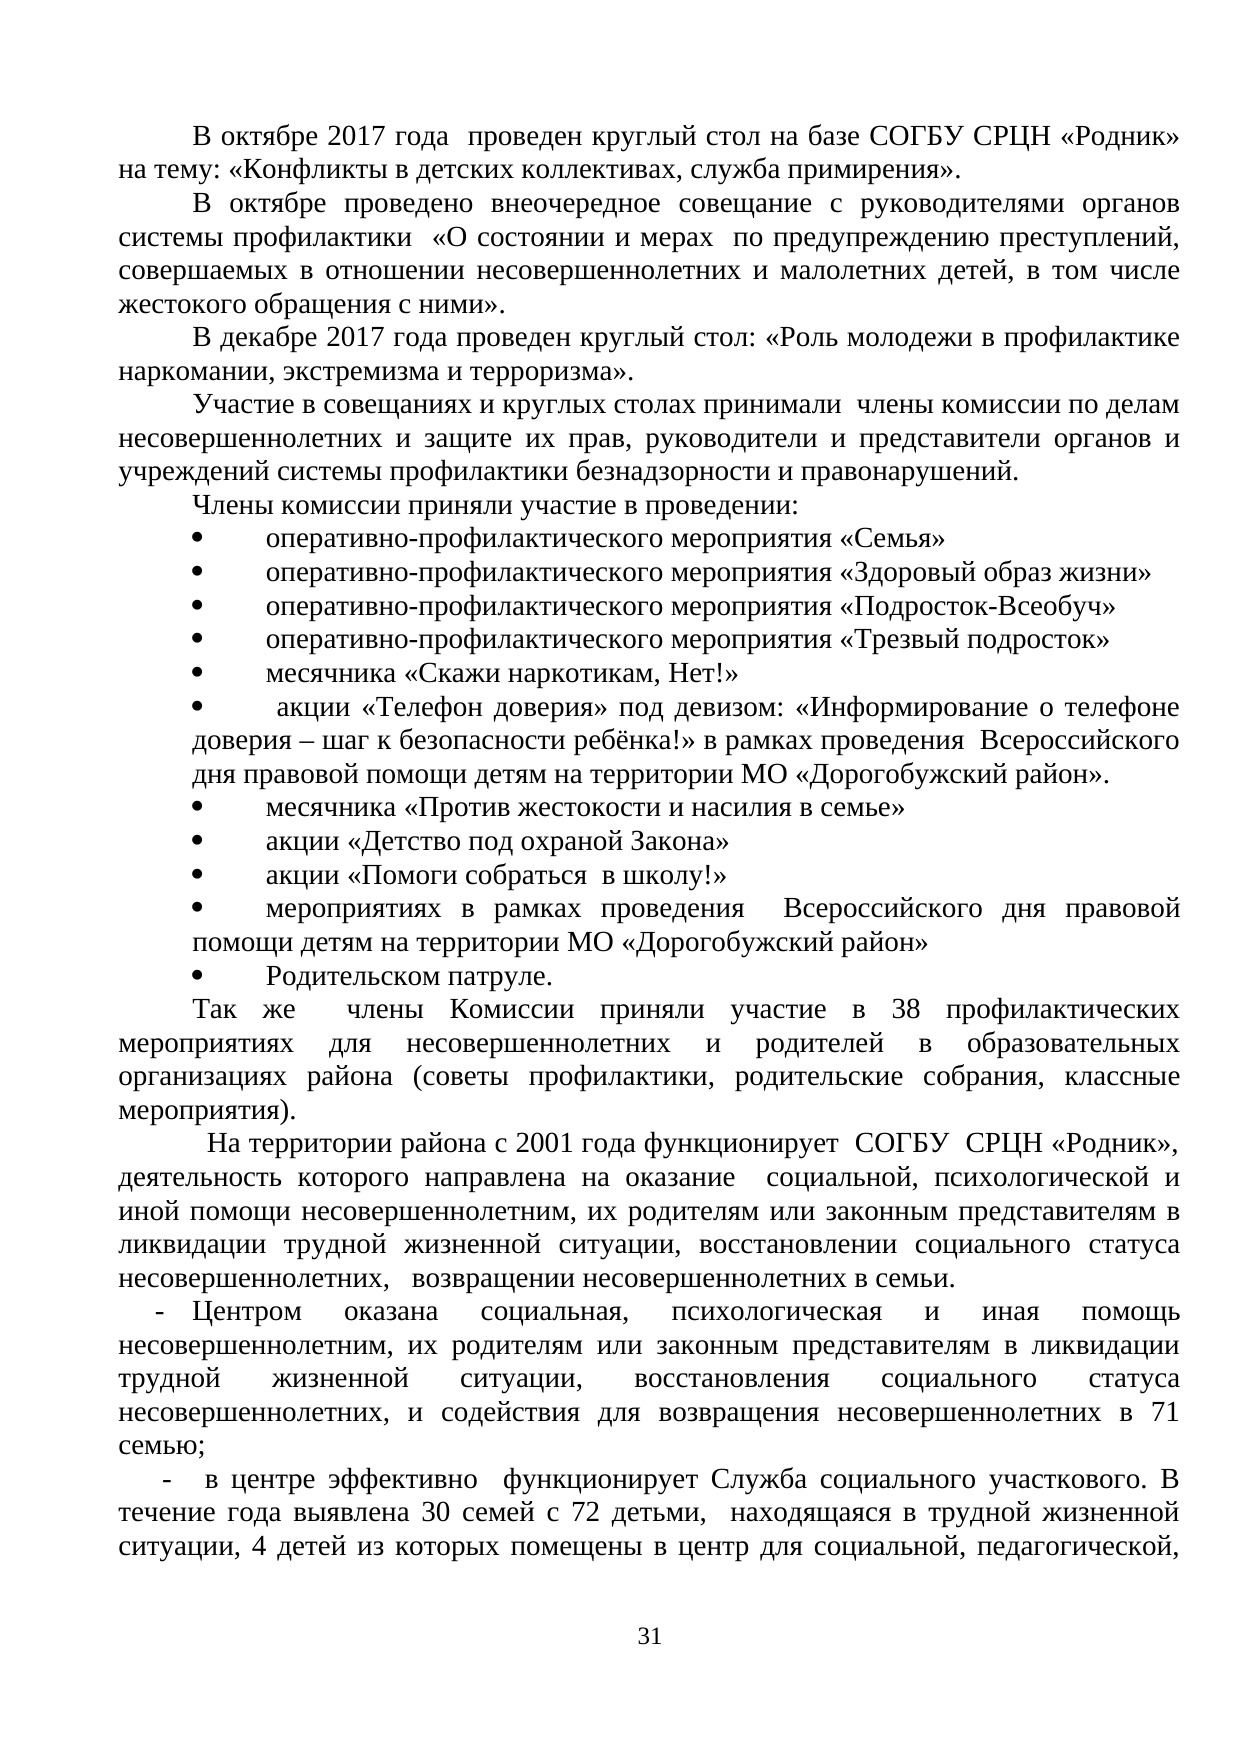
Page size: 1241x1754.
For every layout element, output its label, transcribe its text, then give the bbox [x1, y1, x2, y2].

text Участие в совещаниях и круглых столах принимали члены комиссии по делам несовершеннолетних и защите их прав, руководители и представители органов и учреждений системы профилактики безнадзорности и правонарушений. [118, 386, 1181, 487]
list оперативно-профилактического мероприятия «Здоровый образ жизни» [192, 554, 1181, 588]
list месячника «Против жестокости и насилия в семье» [192, 789, 1181, 823]
list месячника «Скажи наркотикам, Нет!» [192, 655, 1181, 689]
text Так же члены Комиссии приняли участие в 38 профилактических мероприятиях для несовершеннолетних и родителей в образовательных организациях района (советы профилактики, родительские собрания, классные мероприятия). [118, 991, 1181, 1126]
text В октябре проведено внеочередное совещание с руководителями органов системы профилактики «О состоянии и мерах по предупреждению преступлений, совершаемых в отношении несовершеннолетних и малолетних детей, в том числе жестокого обращения с ними». [118, 185, 1181, 319]
text - Центром оказана социальная, психологическая и иная помощь несовершеннолетним, их родителям или законным представителям в ликвидации трудной жизненной ситуации, восстановления социального статуса несовершеннолетних, и содействия для возвращения несовершеннолетних в 71 семью; [118, 1293, 1181, 1461]
text Члены комиссии приняли участие в проведении: [118, 487, 1181, 521]
list оперативно-профилактического мероприятия «Трезвый подросток» [192, 622, 1181, 655]
list мероприятиях в рамках проведения Всероссийского дня правовой помощи детям на территории МО «Дорогобужский район» [192, 891, 1181, 958]
list акции «Телефон доверия» под девизом: «Информирование о телефоне доверия – шаг к безопасности ребёнка!» в рамках проведения Всероссийского дня правовой помощи детям на территории МО «Дорогобужский район». [192, 689, 1181, 789]
text В декабре 2017 года проведен круглый стол: «Роль молодежи в профилактике наркомании, экстремизма и терроризма». [118, 319, 1181, 386]
list акции «Детство под охраной Закона» [192, 823, 1181, 857]
list акции «Помоги собраться в школу!» [192, 857, 1181, 891]
text На территории района с 2001 года функционирует СОГБУ СРЦН «Родник», деятельность которого направлена на оказание социальной, психологической и иной помощи несовершеннолетним, их родителям или законным представителям в ликвидации трудной жизненной ситуации, восстановлении социального статуса несовершеннолетних, возвращении несовершеннолетних в семьи. [118, 1126, 1181, 1293]
list оперативно-профилактического мероприятия «Подросток-Всеобуч» [192, 588, 1181, 622]
list Родительском патруле. [192, 958, 1181, 991]
text В октябре 2017 года проведен круглый стол на базе СОГБУ СРЦН «Родник» на тему: «Конфликты в детских коллективах, служба примирения». [118, 118, 1181, 185]
list оперативно-профилактического мероприятия «Семья» [192, 521, 1181, 554]
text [118, 1461, 1181, 1562]
